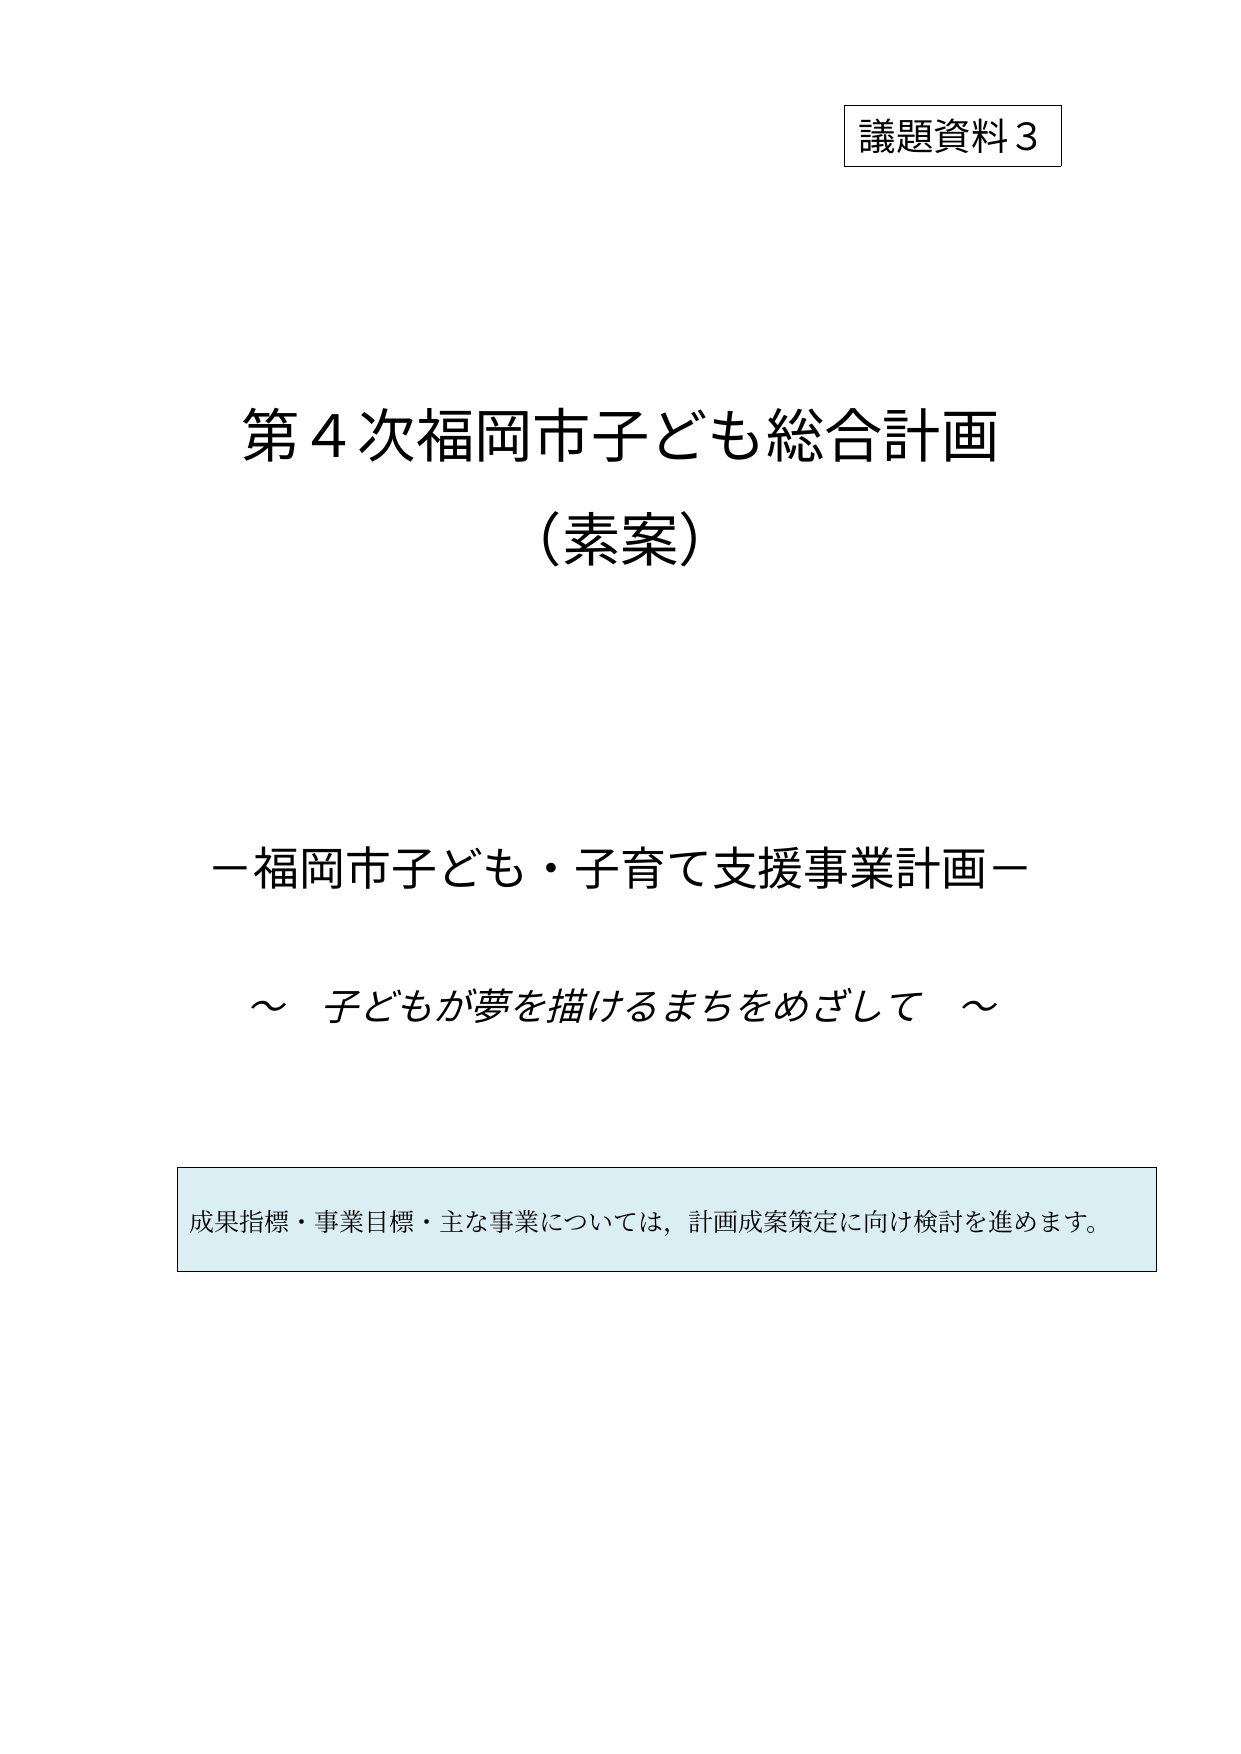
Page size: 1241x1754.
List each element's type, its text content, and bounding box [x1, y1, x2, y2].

text ～ 子どもが夢を描けるまちをめざして ～ [177, 969, 1063, 1039]
text （素案） [177, 484, 1063, 588]
text －福岡市子ども・子育て支援事業計画－ [177, 831, 1063, 900]
text 第４次福岡市子ども総合計画 [177, 380, 1063, 484]
